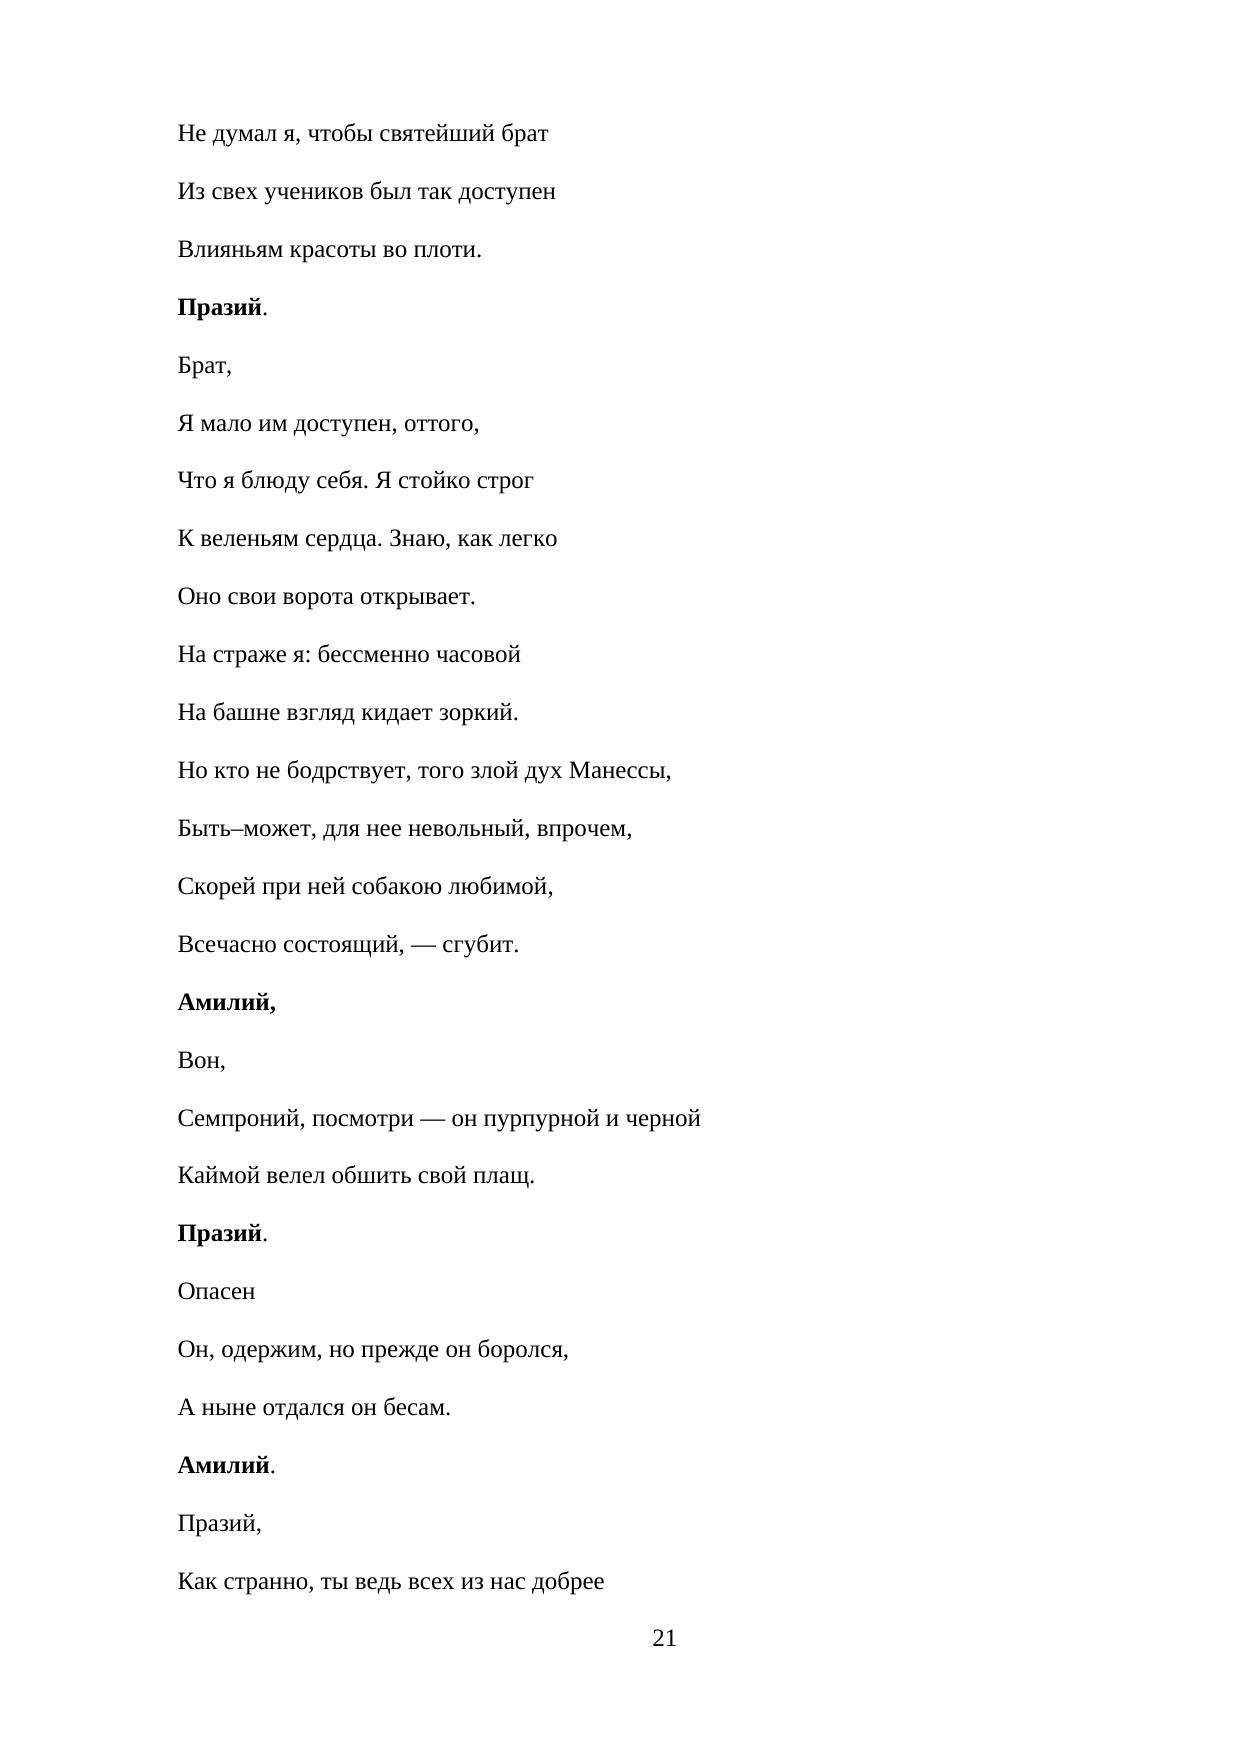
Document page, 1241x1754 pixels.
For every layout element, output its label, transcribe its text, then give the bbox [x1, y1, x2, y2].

text Опасен [177, 1276, 1152, 1305]
text Оно свои ворота открывает. [177, 581, 1152, 610]
text Быть–может, для нее невольный, впрочем, [177, 813, 1152, 842]
text Амилий. [177, 1450, 1152, 1479]
text Он, одержим, но прежде он боролся, [177, 1334, 1152, 1363]
text К веленьям сердца. Знаю, как легко [177, 523, 1152, 552]
text Не думал я, чтобы святейший брат [177, 118, 1152, 147]
text Скорей при ней собакою любимой, [177, 871, 1152, 900]
text Празий, [177, 1508, 1152, 1537]
text Что я блюду себя. Я стойко строг [177, 466, 1152, 494]
text Всечасно состоящий, — сгубит. [177, 929, 1152, 958]
text Я мало им доступен, оттого, [177, 408, 1152, 436]
text Семпроний, посмотри — он пурпурной и черной [177, 1103, 1152, 1131]
text Каймой велел обшить свой плащ. [177, 1161, 1152, 1189]
text Но кто не бодрствует, того злой дух Манессы, [177, 755, 1152, 784]
text Брат, [177, 350, 1152, 378]
text Празий. [177, 292, 1152, 321]
text Как странно, ты ведь всех из нас добрее [177, 1566, 1152, 1595]
text На башне взгляд кидает зоркий. [177, 697, 1152, 726]
text Вон, [177, 1045, 1152, 1073]
text Влияньям красоты во плоти. [177, 234, 1152, 263]
text А ныне отдался он бесам. [177, 1392, 1152, 1421]
text Из свех учеников был так доступен [177, 176, 1152, 205]
text На страже я: бессменно часовой [177, 639, 1152, 668]
text Амилий, [177, 987, 1152, 1016]
text Празий. [177, 1218, 1152, 1247]
